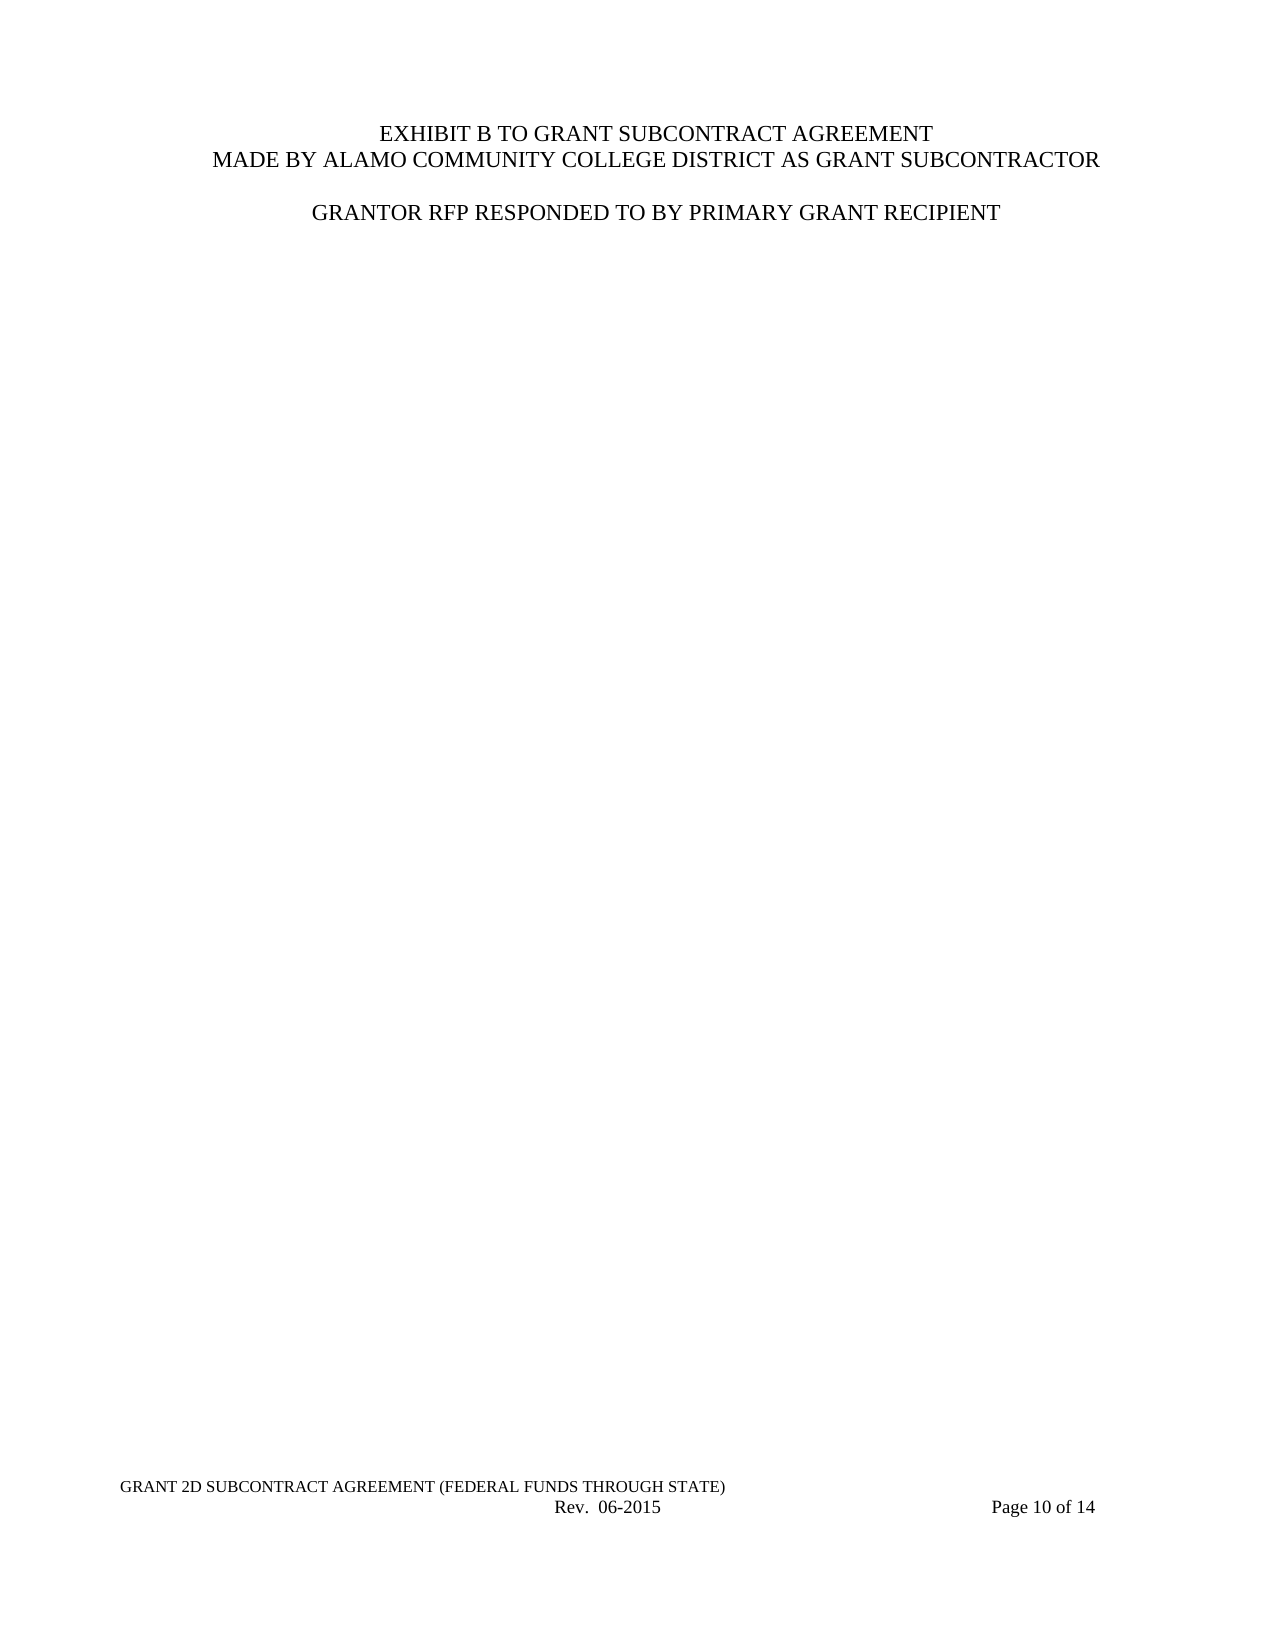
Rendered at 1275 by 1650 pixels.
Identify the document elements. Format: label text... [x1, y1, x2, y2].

text GRANTOR RFP RESPONDED TO BY PRIMARY GRANT RECIPIENT [120, 199, 1155, 225]
text MADE BY ALAMO COMMUNITY COLLEGE DISTRICT AS GRANT SUBCONTRACTOR [120, 146, 1155, 173]
text EXHIBIT B TO GRANT SUBCONTRACT AGREEMENT [120, 120, 1155, 146]
